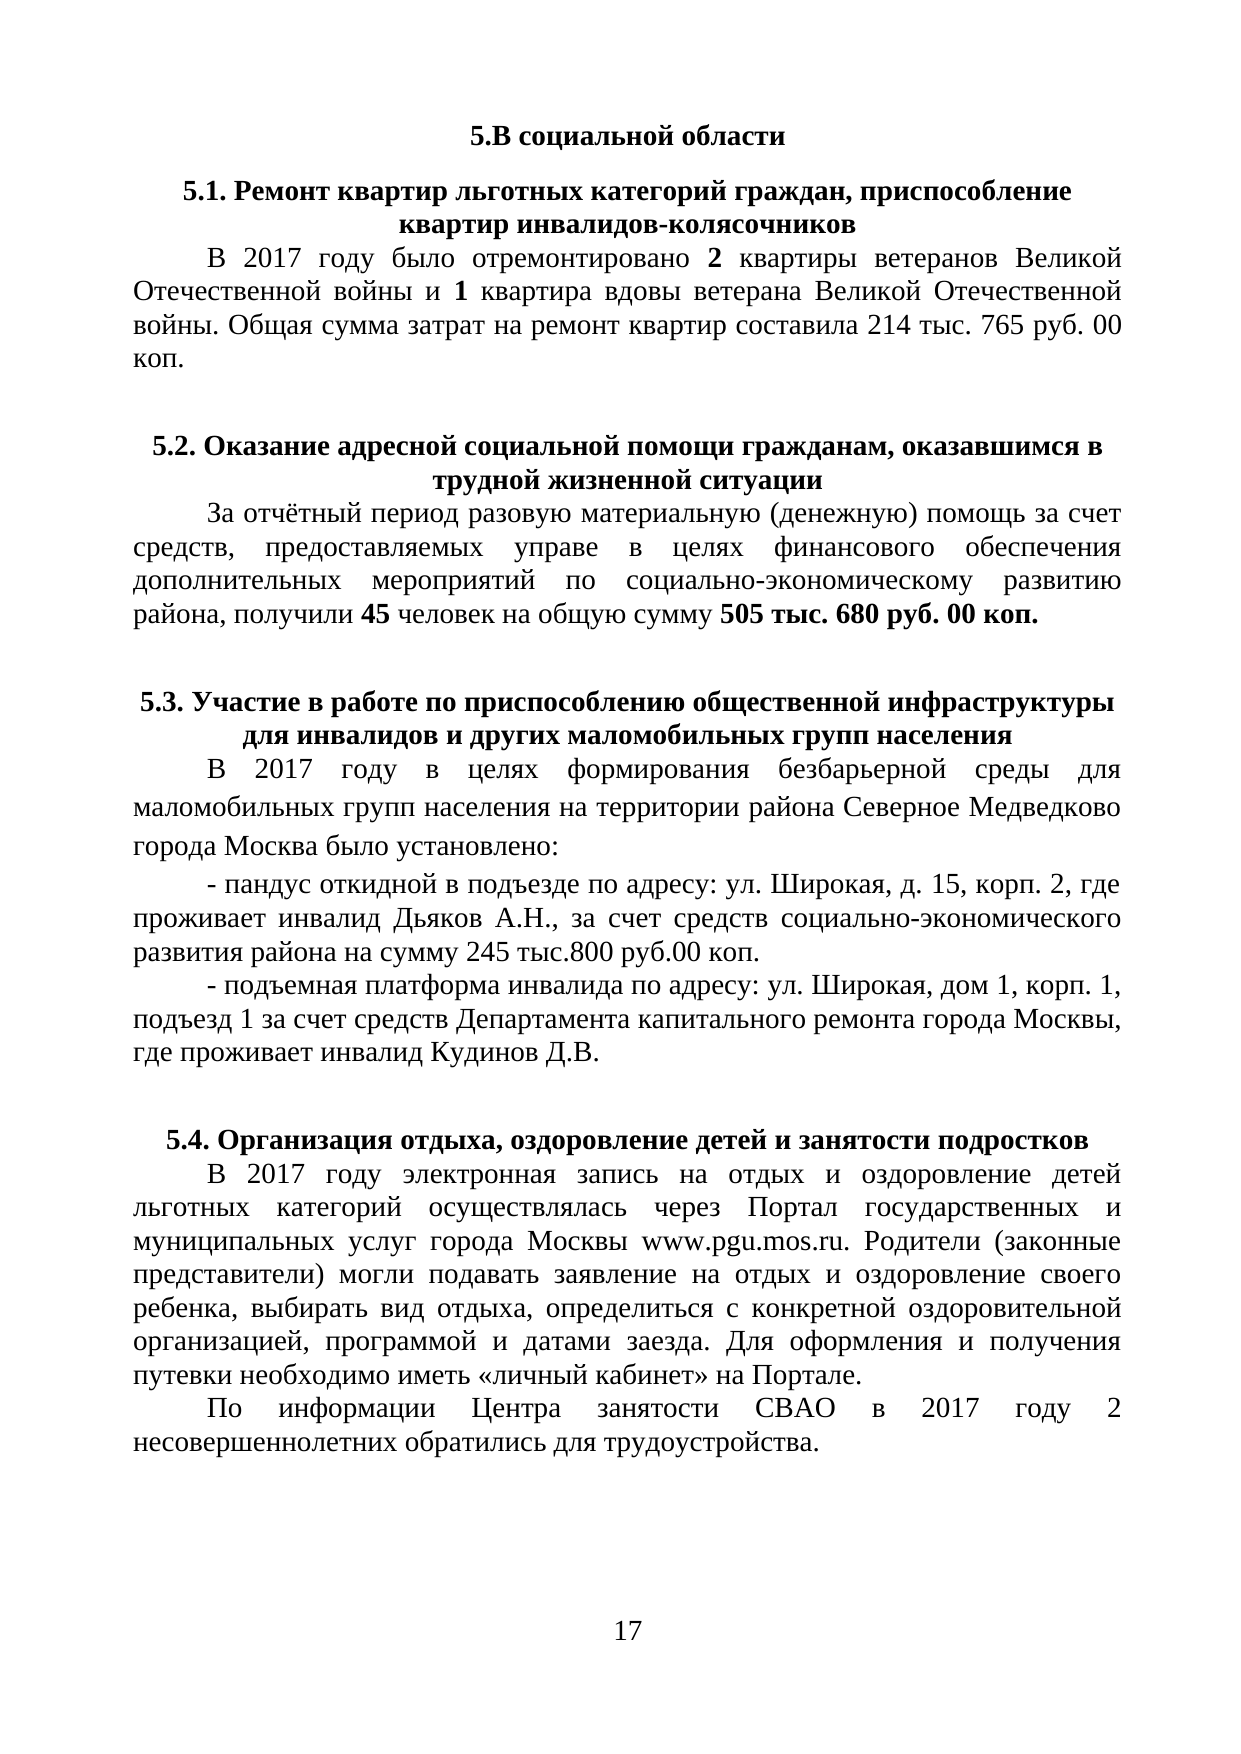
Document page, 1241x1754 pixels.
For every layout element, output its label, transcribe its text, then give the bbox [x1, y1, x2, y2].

text - подъемная платформа инвалида по адресу: ул. Широкая, дом 1, корп. 1, подъезд 1 за счет средств Департамента капитального ремонта города Москвы, где проживает инвалид Кудинов Д.В. [133, 967, 1122, 1068]
subtitle 5.4. Организация отдыха, оздоровление детей и занятости подростков [133, 1122, 1122, 1156]
text По информации Центра занятости СВАО в 2017 году 2 несовершеннолетних обратились для трудоустройства. [133, 1391, 1122, 1458]
subtitle 5.3. Участие в работе по приспособлению общественной инфраструктуры для инвалидов и других маломобильных групп населения [133, 684, 1122, 751]
text За отчётный период разовую материальную (денежную) помощь за счет средств, предоставляемых управе в целях финансового обеспечения дополнительных мероприятий по социально-экономическому развитию района, получили 45 человек на общую сумму 505 тыс. 680 руб. 00 коп. [133, 495, 1122, 629]
subtitle 5.1. Ремонт квартир льготных категорий граждан, приспособление квартир инвалидов-колясочников [133, 173, 1122, 240]
subtitle 5.В социальной области [133, 118, 1122, 152]
text В 2017 году электронная запись на отдых и оздоровление детей льготных категорий осуществлялась через Портал государственных и муниципальных услуг города Москвы www.pgu.mos.ru. Родители (законные представители) могли подавать заявление на отдых и оздоровление своего ребенка, выбирать вид отдыха, определиться с конкретной оздоровительной организацией, программой и датами заезда. Для оформления и получения путевки необходимо иметь «личный кабинет» на Портале. [133, 1156, 1122, 1391]
text В 2017 году было отремонтировано 2 квартиры ветеранов Великой Отечественной войны и 1 квартира вдовы ветерана Великой Отечественной войны. Общая сумма затрат на ремонт квартир составила 214 тыс. 765 руб. 00 коп. [133, 240, 1122, 374]
subtitle 5.2. Оказание адресной социальной помощи гражданам, оказавшимся в трудной жизненной ситуации [133, 428, 1122, 495]
text В 2017 году в целях формирования безбарьерной среды для маломобильных групп населения на территории района Северное Медведково города Москва было установлено: [133, 751, 1122, 862]
text - пандус откидной в подъезде по адресу: ул. Широкая, д. 15, корп. 2, где проживает инвалид Дьяков А.Н., за счет средств социально-экономического развития района на сумму 245 тыс.800 руб.00 коп. [133, 867, 1122, 967]
